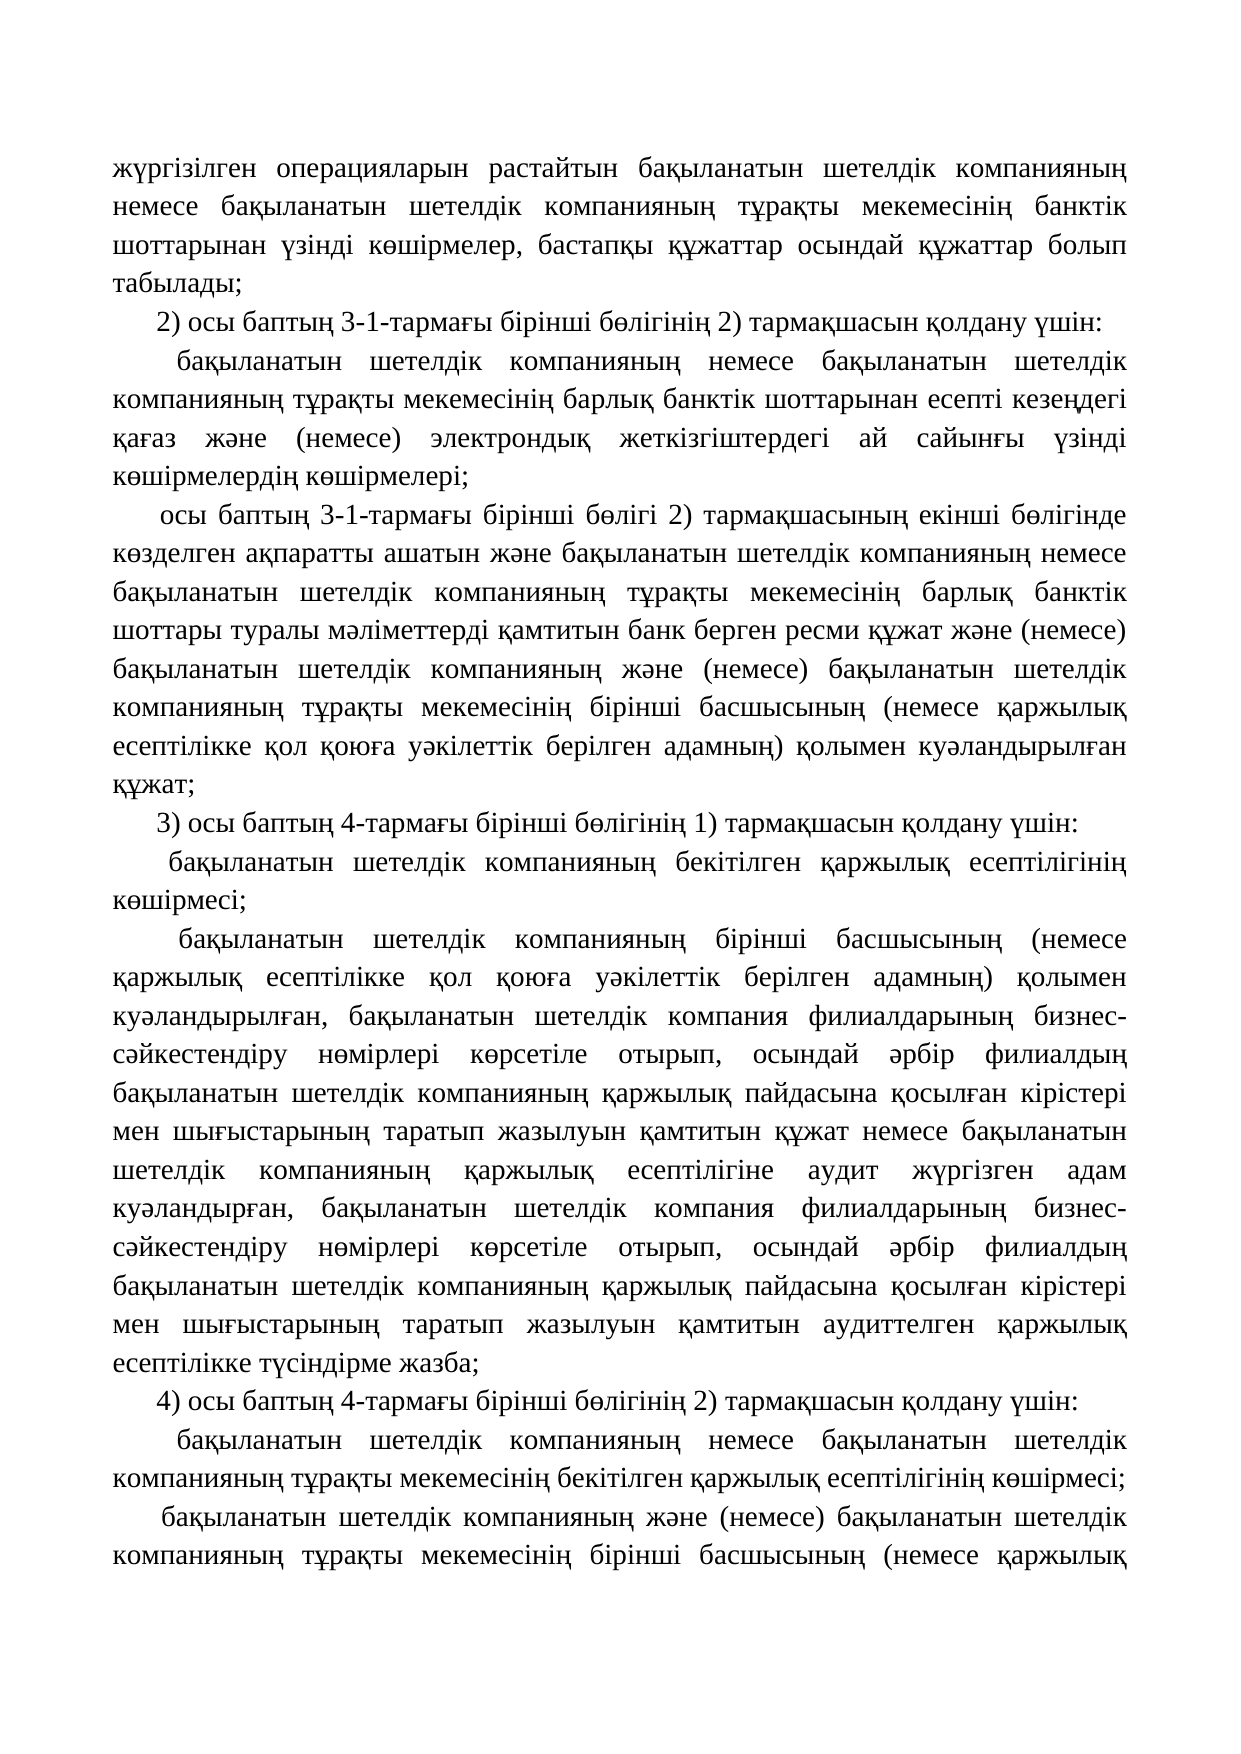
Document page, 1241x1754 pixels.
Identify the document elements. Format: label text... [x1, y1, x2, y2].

text бақыланатын шетелдік компанияның немесе бақыланатын шетелдік компанияның тұрақты мекемесінің бекітілген қаржылық есептілігінің көшірмесі; [112, 1422, 1128, 1494]
text бақыланатын шетелдік компанияның бірінші басшысының (немесе қаржылық есептілікке қол қоюға уәкілеттік берілген адамның) қолымен куәландырылған, бақыланатын шетелдік компания филиалдарының бизнес-сәйкестендіру нөмірлері көрсетіле отырып, осындай әрбір филиалдың бақыланатын шетелдік компанияның қаржылық пайдасына қосылған кірістері мен шығыстарының таратып жазылуын қамтитын құжат немесе бақыланатын шетелдік компанияның қаржылық есептілігіне аудит жүргізген адам куәландырған, бақыланатын шетелдік компания филиалдарының бизнес-сәйкестендіру нөмірлері көрсетіле отырып, осындай әрбір филиалдың бақыланатын шетелдік компанияның қаржылық пайдасына қосылған кірістері мен шығыстарының таратып жазылуын қамтитын аудиттелген қаржылық есептілікке түсіндірме жазба; [112, 921, 1128, 1378]
text бақыланатын шетелдік компанияның бекітілген қаржылық есептілігінің көшірмесі; [112, 844, 1128, 916]
text 3) осы баптың 4-тармағы бірінші бөлігінің 1) тармақшасын қолдану үшін: [112, 805, 1128, 839]
text 2) осы баптың 3-1-тармағы бірінші бөлігінің 2) тармақшасын қолдану үшін: [112, 304, 1128, 338]
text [112, 1499, 1128, 1571]
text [112, 150, 1128, 299]
text осы баптың 3-1-тармағы бірінші бөлігі 2) тармақшасының екінші бөлігінде көзделген ақпаратты ашатын және бақыланатын шетелдік компанияның немесе бақыланатын шетелдік компанияның тұрақты мекемесінің барлық банктік шоттары туралы мәліметтерді қамтитын банк берген ресми құжат және (немесе) бақыланатын шетелдік компанияның және (немесе) бақыланатын шетелдік компанияның тұрақты мекемесінің бірінші басшысының (немесе қаржылық есептілікке қол қоюға уәкілеттік берілген адамның) қолымен куәландырылған құжат; [112, 497, 1128, 800]
text бақыланатын шетелдік компанияның немесе бақыланатын шетелдік компанияның тұрақты мекемесінің барлық банктік шоттарынан есепті кезеңдегі қағаз және (немесе) электрондық жеткізгіштердегі ай сайынғы үзінді көшірмелердің көшірмелері; [112, 343, 1128, 492]
text 4) осы баптың 4-тармағы бірінші бөлігінің 2) тармақшасын қолдану үшін: [112, 1383, 1128, 1417]
